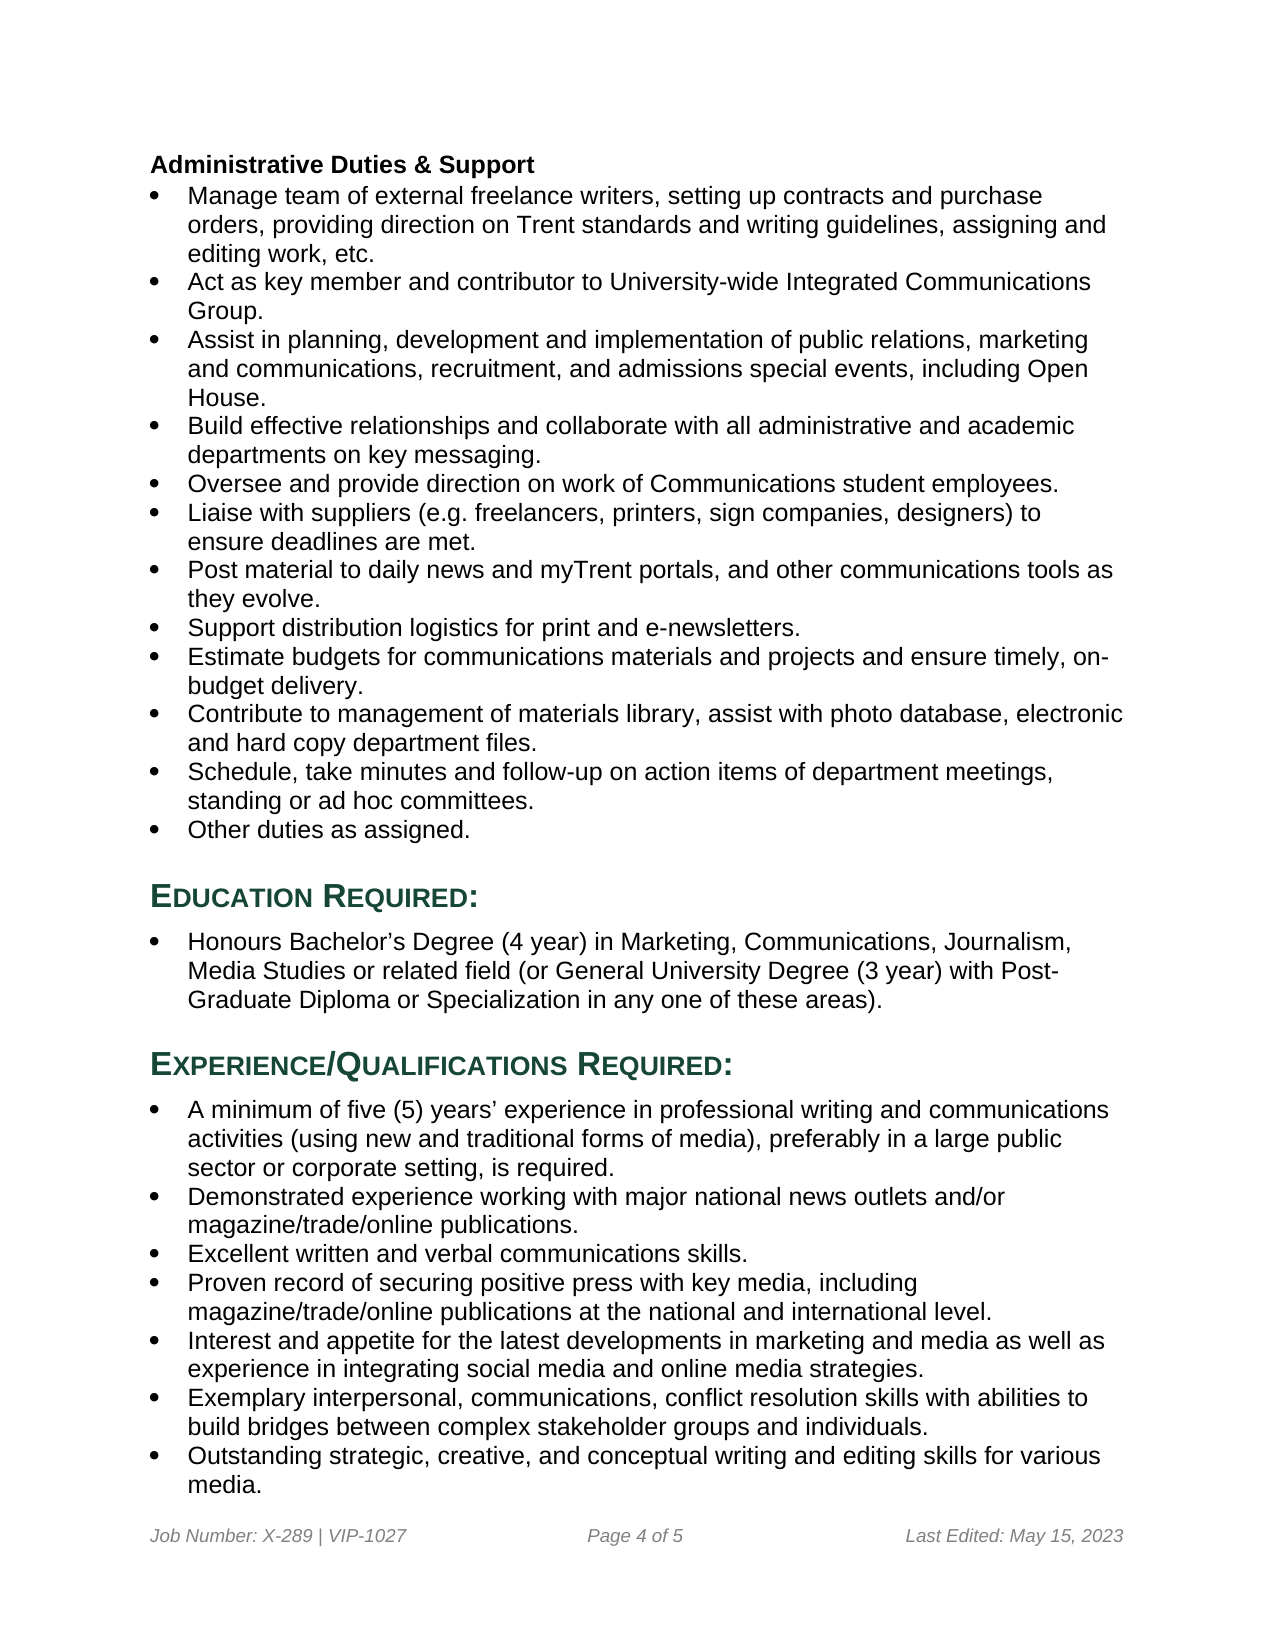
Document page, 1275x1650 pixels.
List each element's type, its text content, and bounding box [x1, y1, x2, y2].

list Post material to daily news and myTrent portals, and other communications tools as they evolve. [150, 555, 1125, 613]
list Schedule, take minutes and follow-up on action items of department meetings, standing or ad hoc committees. [150, 757, 1125, 815]
list Exemplary interpersonal, communications, conflict resolution skills with abilities to build bridges between complex stakeholder groups and individuals. [150, 1383, 1125, 1441]
subtitle Administrative Duties & Support [150, 150, 1125, 179]
list Demonstrated experience working with major national news outlets and/or magazine/trade/online publications. [150, 1182, 1125, 1239]
list Manage team of external freelance writers, setting up contracts and purchase orders, providing direction on Trent standards and writing guidelines, assigning and editing work, etc. [150, 181, 1125, 267]
list Honours Bachelor’s Degree (4 year) in Marketing, Communications, Journalism, Media Studies or related field (or General University Degree (3 year) with Post-Graduate Diploma or Specialization in any one of these areas). [150, 927, 1125, 1014]
list Interest and appetite for the latest developments in marketing and media as well as experience in integrating social media and online media strategies. [150, 1326, 1125, 1383]
list Proven record of securing positive press with key media, including magazine/trade/online publications at the national and international level. [150, 1268, 1125, 1326]
subtitle Experience/Qualifications Required: [150, 1044, 1125, 1083]
list Assist in planning, development and implementation of public relations, marketing and communications, recruitment, and admissions special events, including Open House. [150, 325, 1125, 411]
list Liaise with suppliers (e.g. freelancers, printers, sign companies, designers) to ensure deadlines are met. [150, 498, 1125, 555]
list Other duties as assigned. [150, 815, 1125, 843]
list Build effective relationships and collaborate with all administrative and academic departments on key messaging. [150, 411, 1125, 469]
list Support distribution logistics for print and e-newsletters. [150, 613, 1125, 642]
list A minimum of five (5) years’ experience in professional writing and communications activities (using new and traditional forms of media), preferably in a large public sector or corporate setting, is required. [150, 1095, 1125, 1182]
list Excellent written and verbal communications skills. [150, 1239, 1125, 1268]
list Oversee and provide direction on work of Communications student employees. [150, 469, 1125, 498]
subtitle Education Required: [150, 876, 1125, 915]
list Outstanding strategic, creative, and conceptual writing and editing skills for various media. [150, 1441, 1125, 1498]
list Contribute to management of materials library, assist with photo database, electronic and hard copy department files. [150, 699, 1125, 757]
list Estimate budgets for communications materials and projects and ensure timely, on-budget delivery. [150, 642, 1125, 699]
list Act as key member and contributor to University-wide Integrated Communications Group. [150, 267, 1125, 325]
